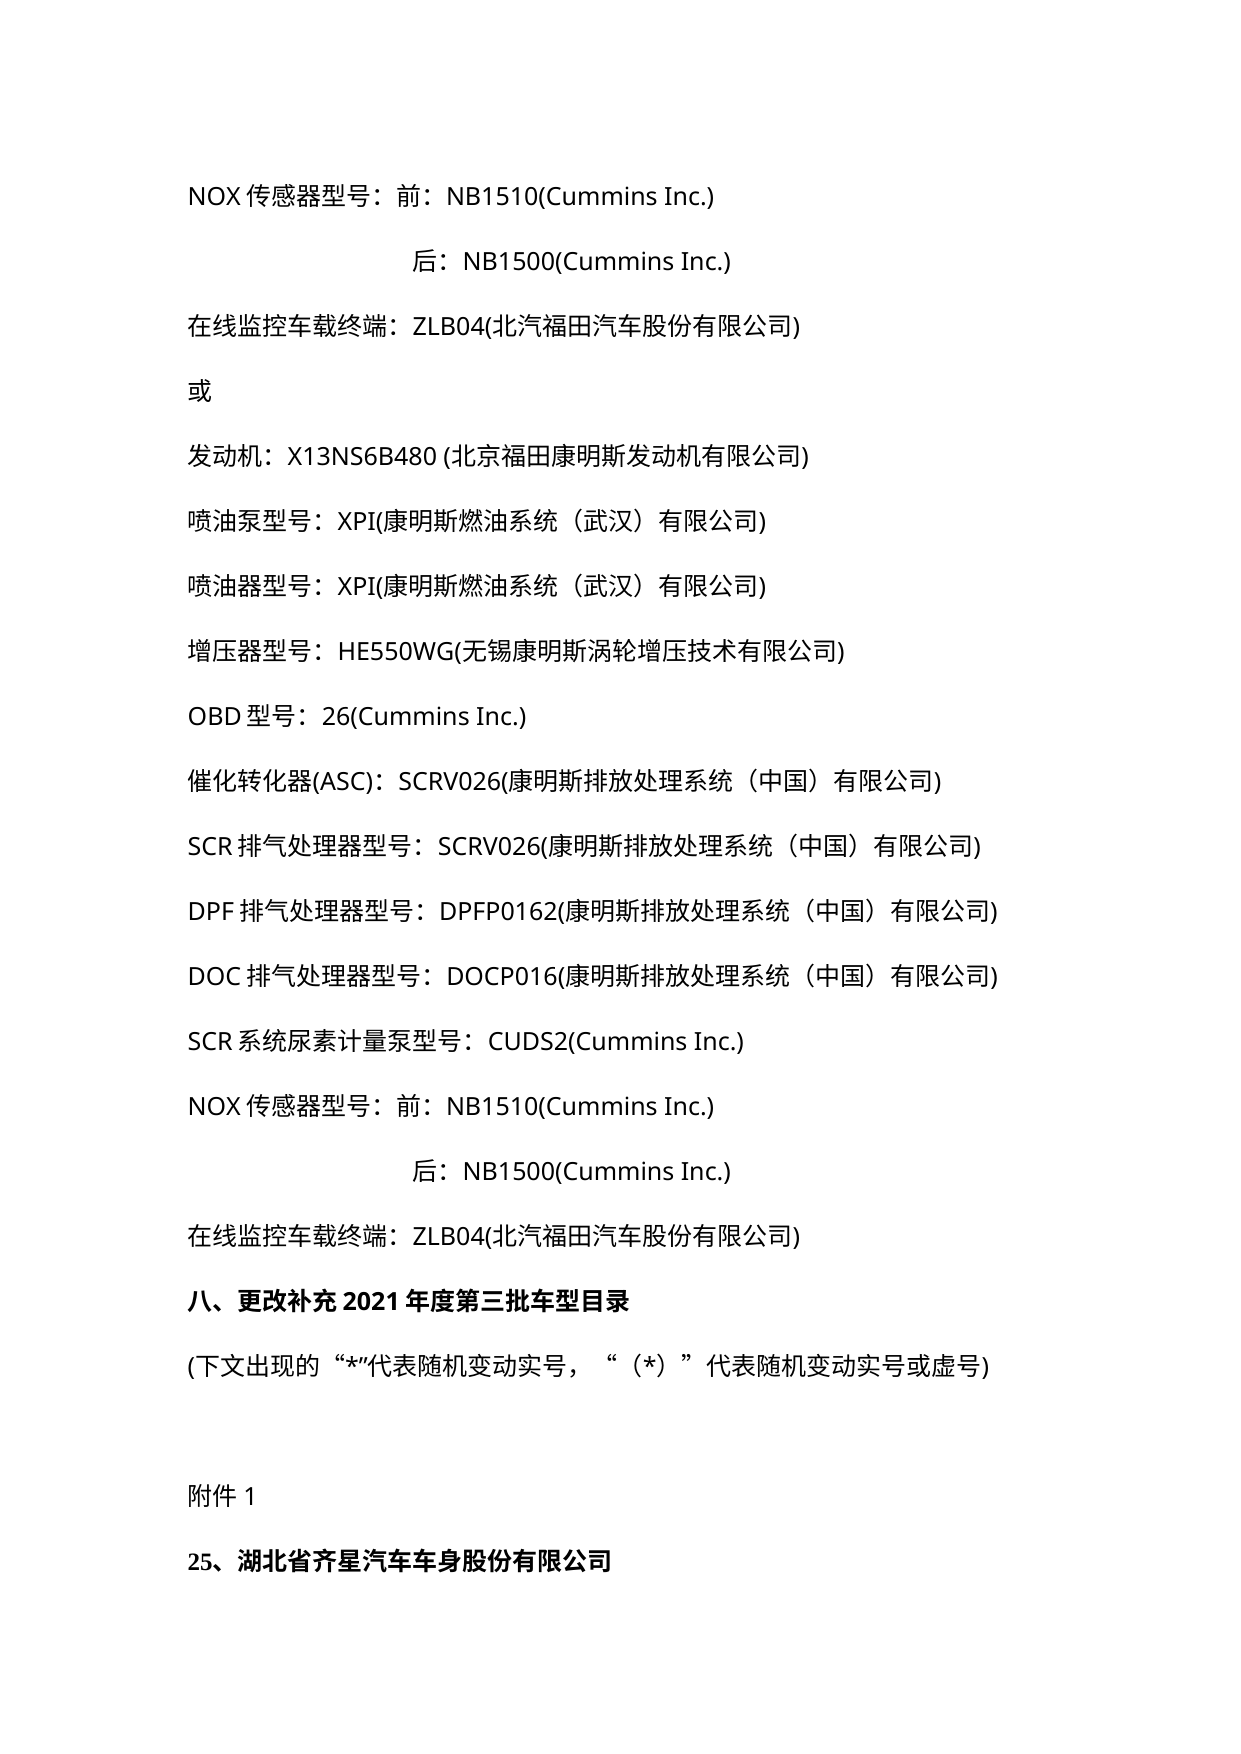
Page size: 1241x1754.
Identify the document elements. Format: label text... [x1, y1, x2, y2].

text 在线监控车载终端：ZLB04(北汽福田汽车股份有限公司) [187, 292, 1053, 357]
text 喷油泵型号：XPI(康明斯燃油系统（武汉）有限公司) [187, 487, 1053, 552]
text 25、湖北省齐星汽车车身股份有限公司 [187, 1527, 1053, 1592]
text OBD型号：26(Cummins Inc.) [187, 682, 1053, 747]
text NOX传感器型号：前：NB1510(Cummins Inc.) [187, 162, 1053, 227]
text DPF排气处理器型号：DPFP0162(康明斯排放处理系统（中国）有限公司) [187, 877, 1053, 942]
text SCR系统尿素计量泵型号：CUDS2(Cummins Inc.) [187, 1007, 1053, 1072]
text 在线监控车载终端：ZLB04(北汽福田汽车股份有限公司) [187, 1202, 1053, 1267]
text (下文出现的“*”代表随机变动实号，“（*）”代表随机变动实号或虚号) [187, 1332, 1053, 1397]
text DOC排气处理器型号：DOCP016(康明斯排放处理系统（中国）有限公司) [187, 942, 1053, 1007]
text 后：NB1500(Cummins Inc.) [187, 227, 1053, 292]
text NOX传感器型号：前：NB1510(Cummins Inc.) [187, 1072, 1053, 1137]
text 喷油器型号：XPI(康明斯燃油系统（武汉）有限公司) [187, 552, 1053, 617]
text 后：NB1500(Cummins Inc.) [187, 1137, 1053, 1202]
text 增压器型号：HE550WG(无锡康明斯涡轮增压技术有限公司) [187, 617, 1053, 682]
text 八、更改补充2021年度第三批车型目录 [187, 1267, 1053, 1332]
text 或 [187, 357, 1053, 422]
text SCR排气处理器型号：SCRV026(康明斯排放处理系统（中国）有限公司) [187, 812, 1053, 877]
text 发动机：X13NS6B480 (北京福田康明斯发动机有限公司) [187, 422, 1053, 487]
text 催化转化器(ASC)：SCRV026(康明斯排放处理系统（中国）有限公司) [187, 747, 1053, 812]
text 附件 1 [187, 1462, 1053, 1527]
